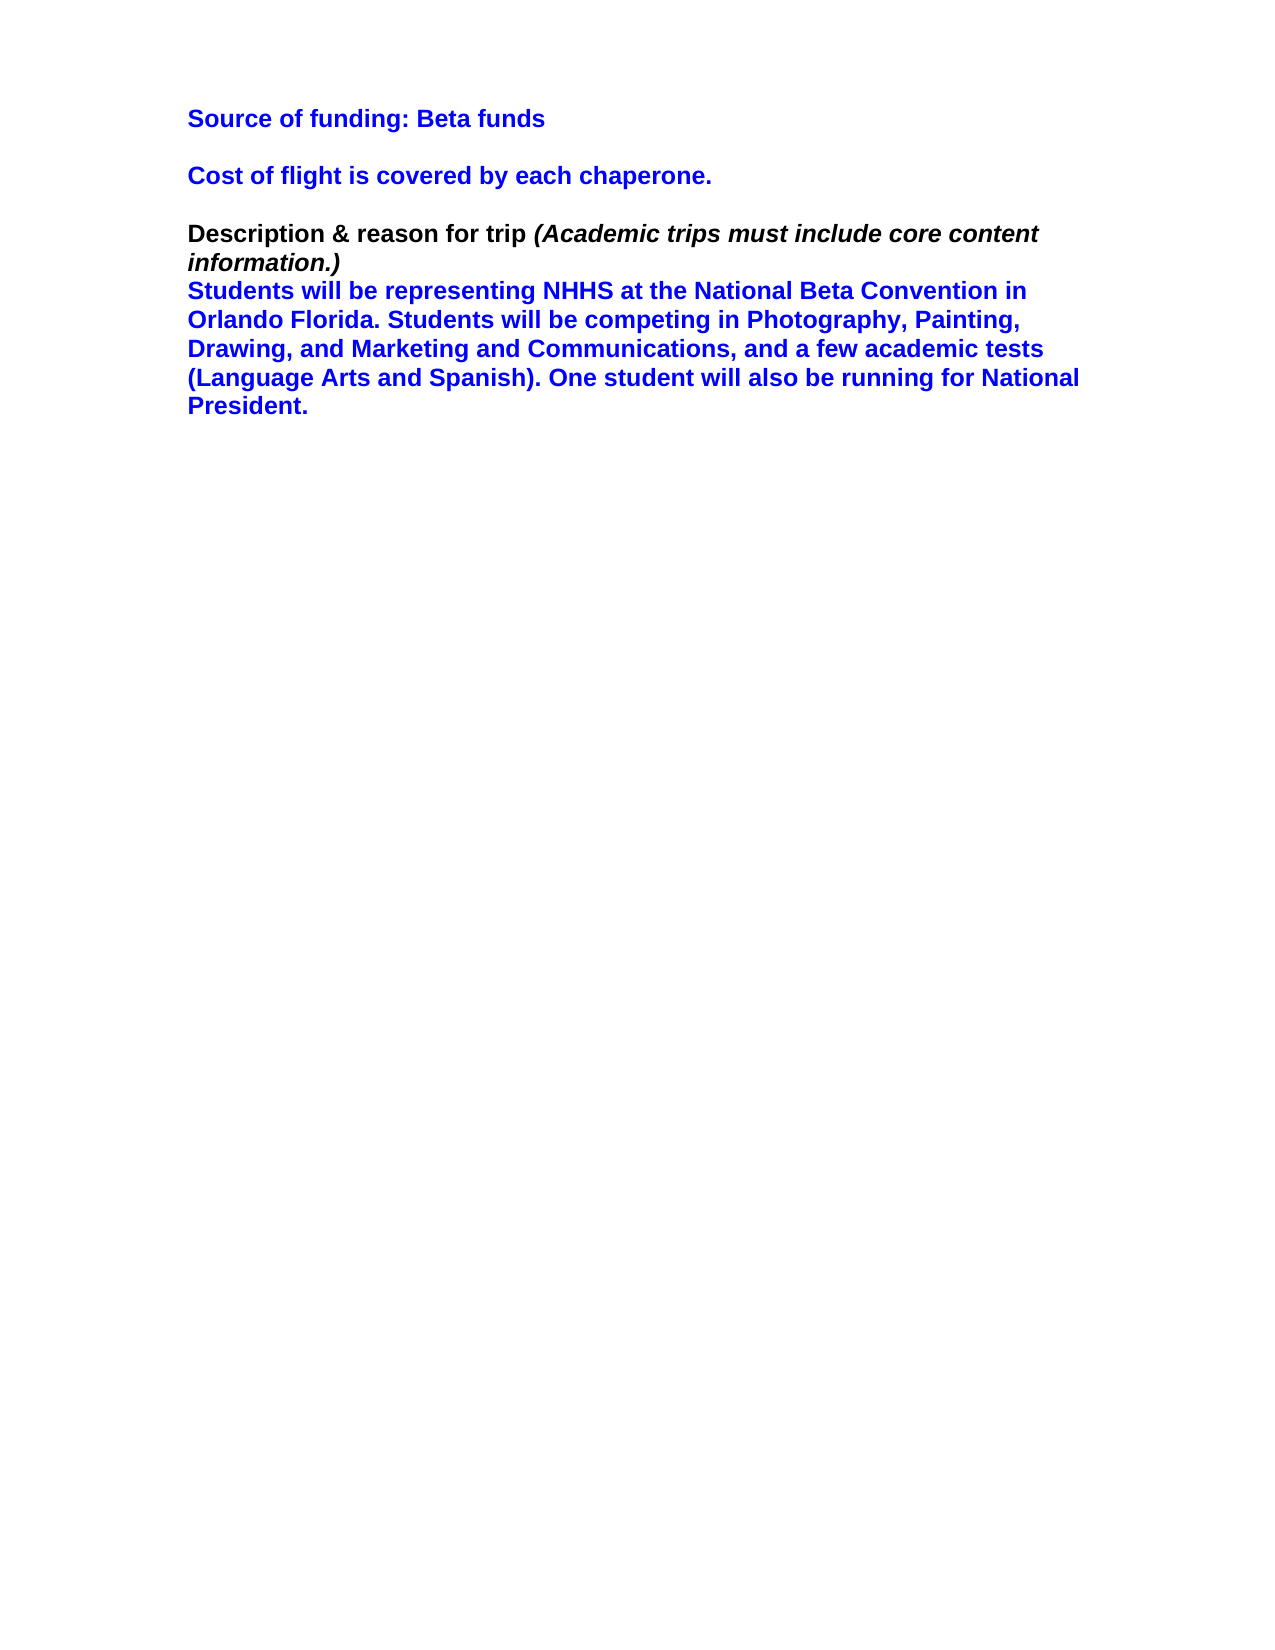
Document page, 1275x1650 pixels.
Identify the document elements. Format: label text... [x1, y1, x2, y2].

text Source of funding: Beta funds [187, 104, 1087, 132]
text Description & reason for trip (Academic trips must include core content information.) [187, 219, 1087, 276]
text Cost of flight is covered by each chaperone. [187, 161, 1087, 190]
text Students will be representing NHHS at the National Beta Convention in Orlando Florida. Students will be competing in Photography, Painting, Drawing, and Marketing and Communications, and a few academic tests (Language Arts and Spanish). One student will also be running for National President. [187, 276, 1087, 420]
